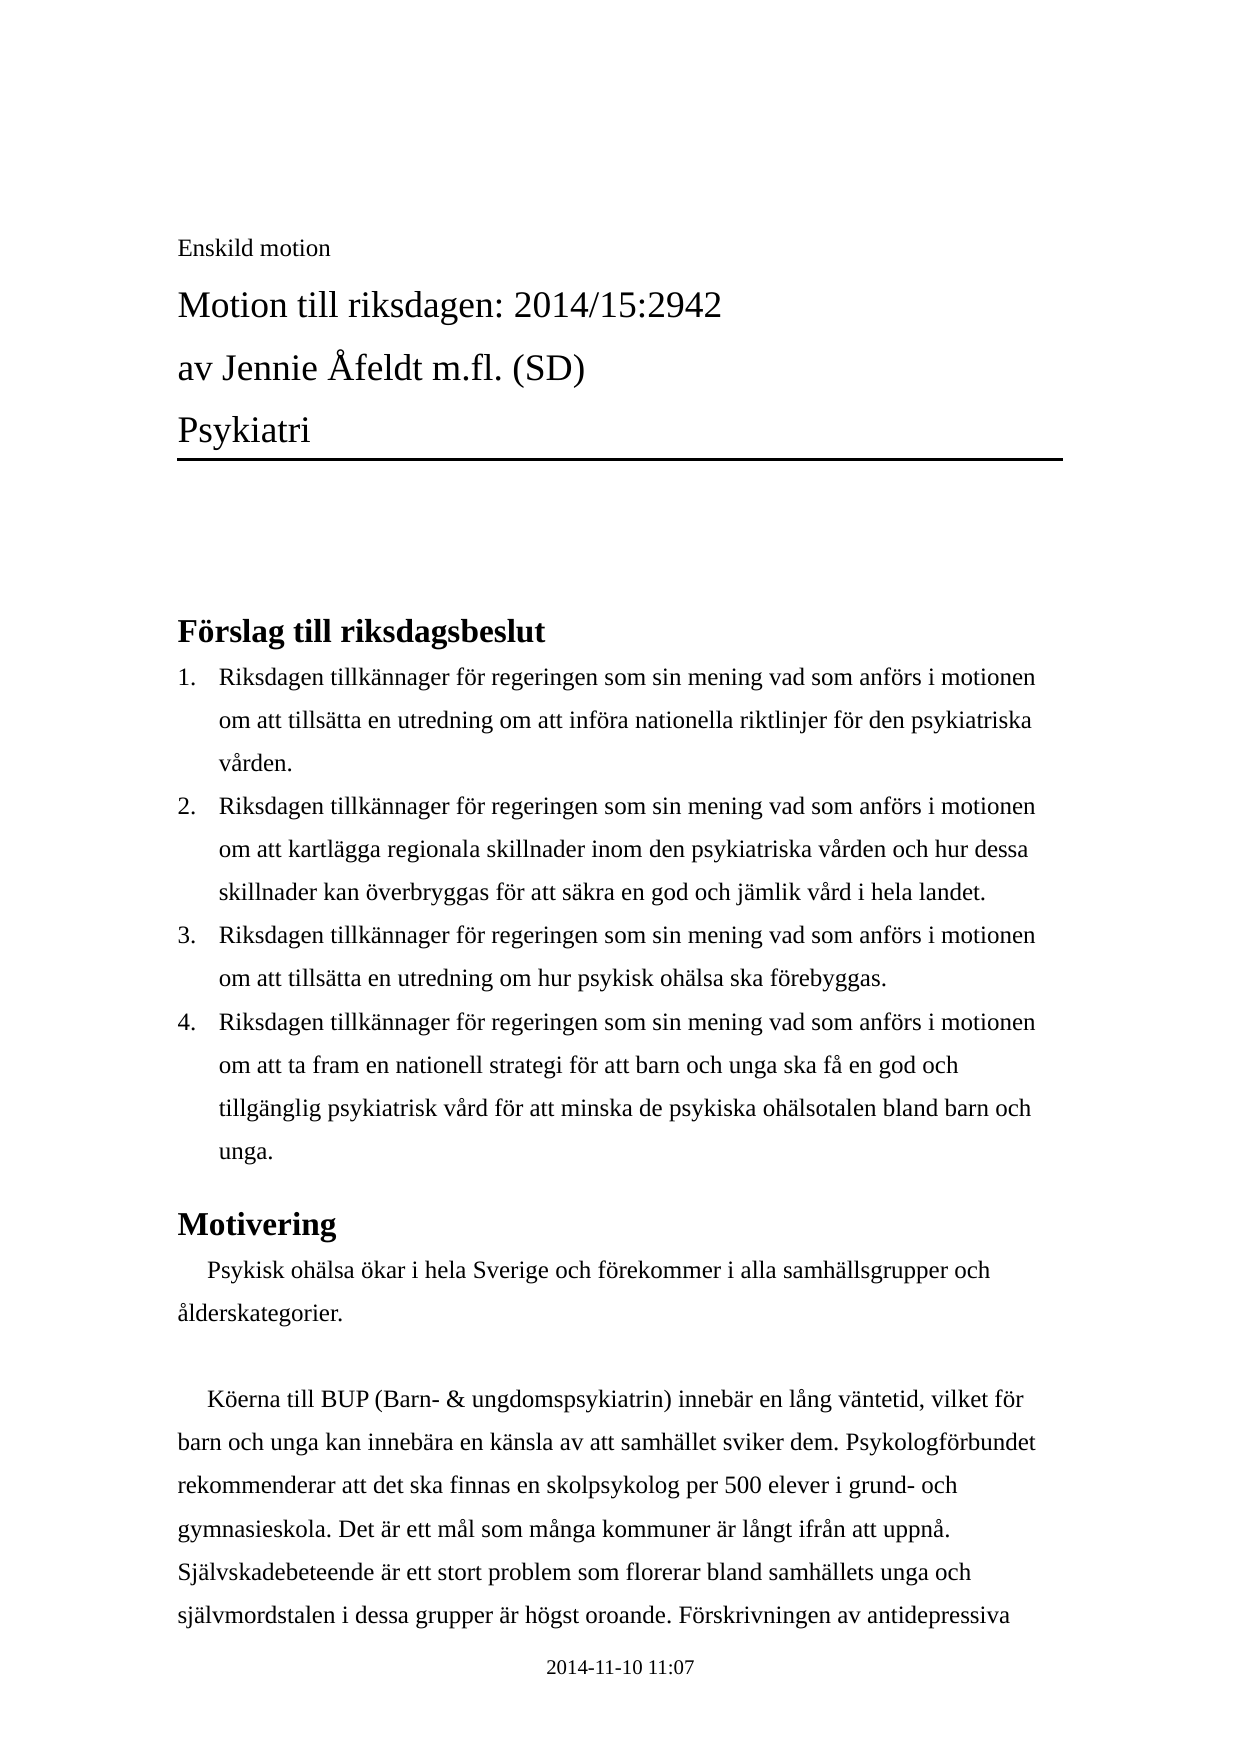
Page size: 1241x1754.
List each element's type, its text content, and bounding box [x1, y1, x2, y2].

text Psykisk ohälsa ökar i hela Sverige och förekommer i alla samhällsgrupper och ålderskategorier. [177, 1255, 1063, 1327]
subtitle Motivering [177, 1204, 1063, 1242]
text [177, 1384, 1063, 1629]
